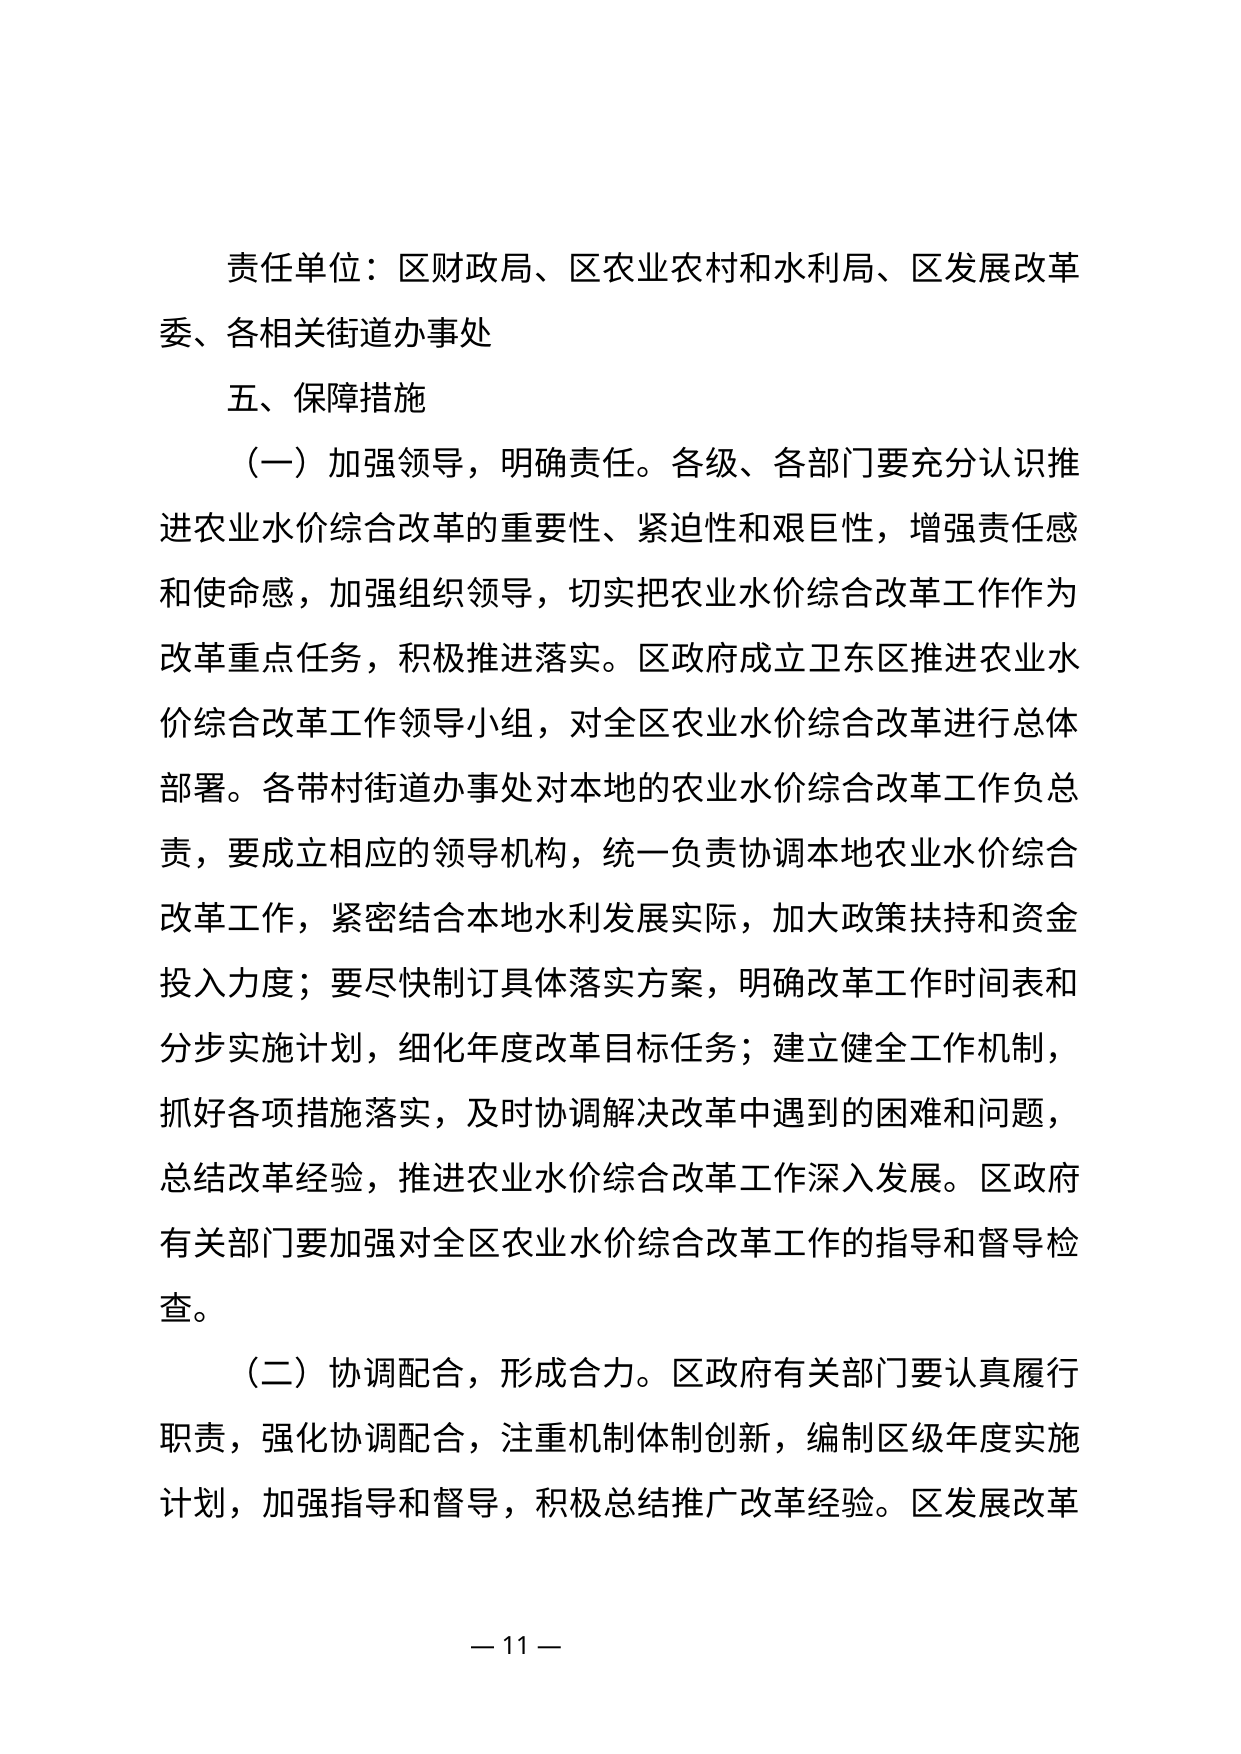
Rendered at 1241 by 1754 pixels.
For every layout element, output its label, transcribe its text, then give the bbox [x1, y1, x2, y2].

text 责任单位：区财政局、区农业农村和水利局、区发展改革委、各相关街道办事处 [159, 233, 1081, 363]
text 五、保障措施 [159, 363, 1081, 428]
text （一）加强领导，明确责任。各级、各部门要充分认识推进农业水价综合改革的重要性、紧迫性和艰巨性，增强责任感和使命感，加强组织领导，切实把农业水价综合改革工作作为改革重点任务，积极推进落实。区政府成立卫东区推进农业水价综合改革工作领导小组，对全区农业水价综合改革进行总体部署。各带村街道办事处对本地的农业水价综合改革工作负总责，要成立相应的领导机构，统一负责协调本地农业水价综合改革工作，紧密结合本地水利发展实际，加大政策扶持和资金投入力度；要尽快制订具体落实方案，明确改革工作时间表和分步实施计划，细化年度改革目标任务；建立健全工作机制，抓好各项措施落实，及时协调解决改革中遇到的困难和问题，总结改革经验，推进农业水价综合改革工作深入发展。区政府有关部门要加强对全区农业水价综合改革工作的指导和督导检查。 [159, 428, 1081, 1338]
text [159, 1338, 1081, 1533]
